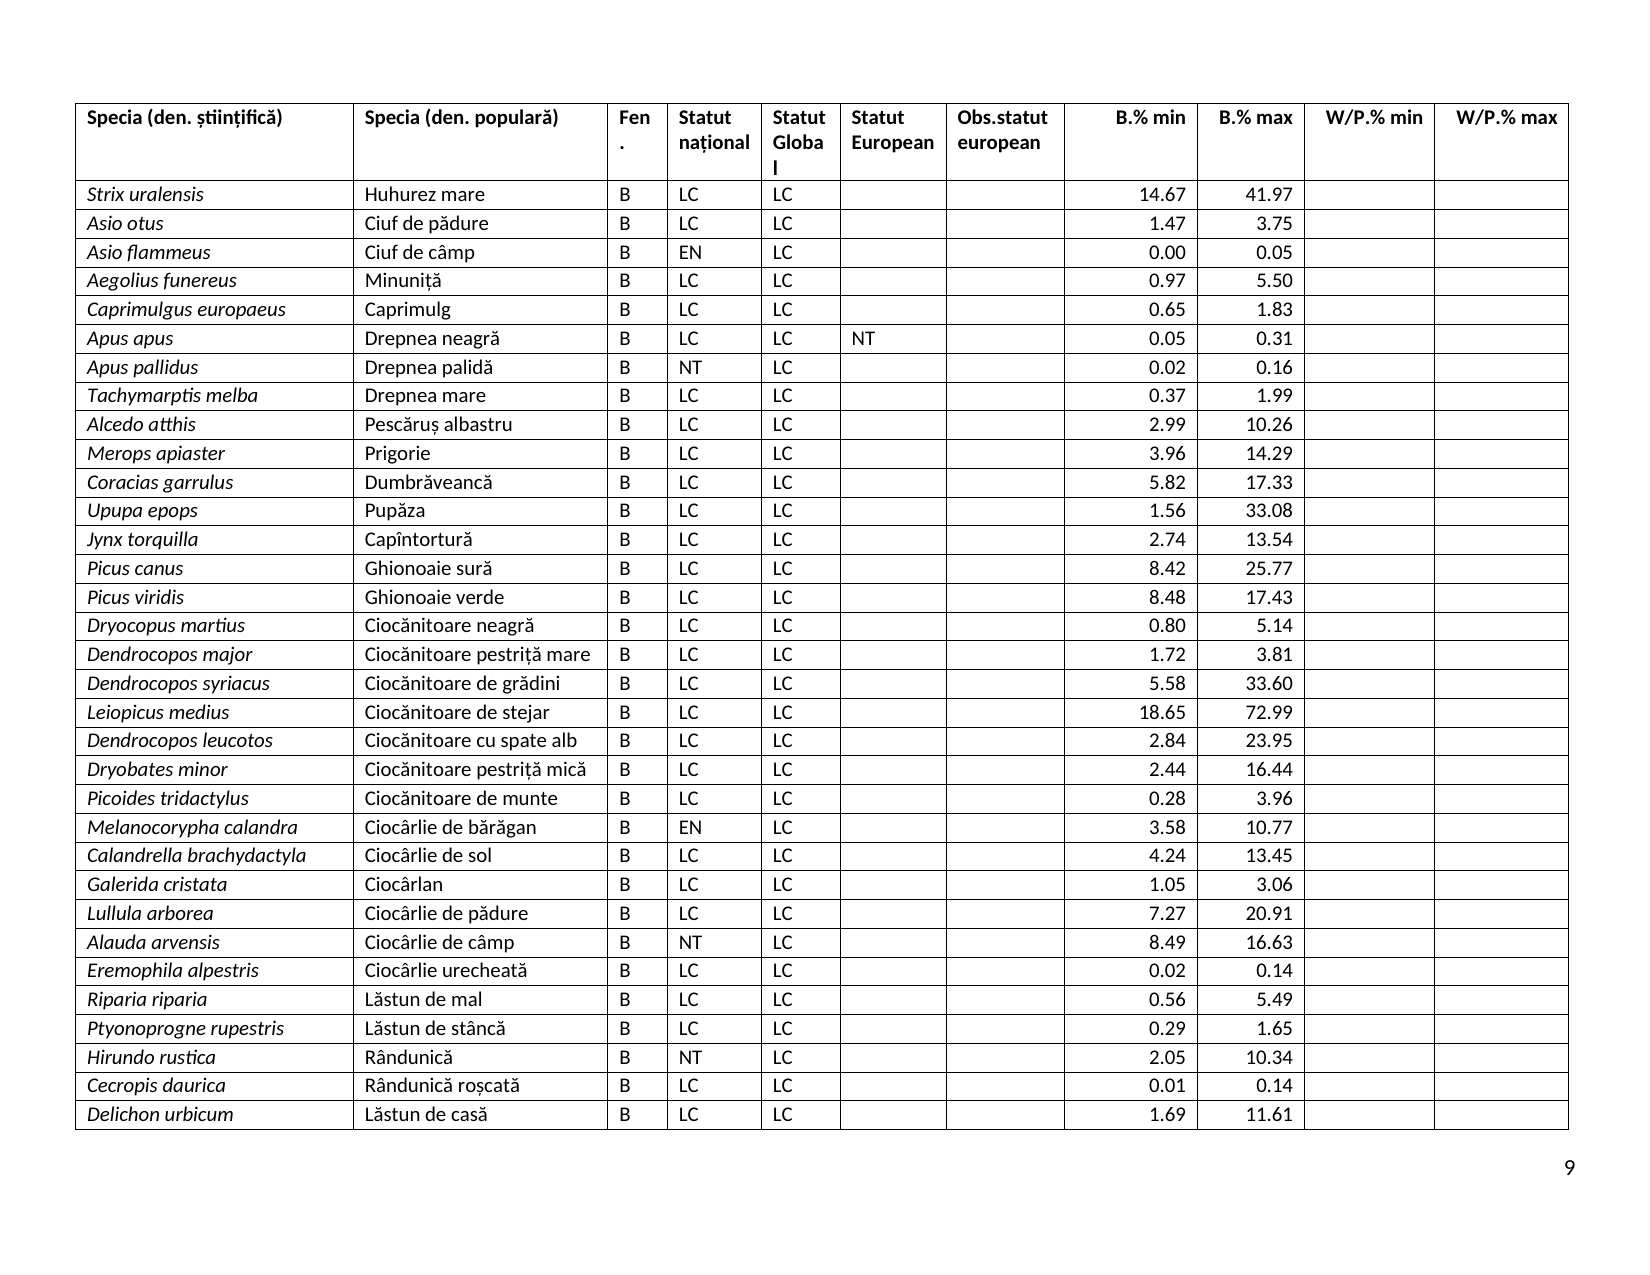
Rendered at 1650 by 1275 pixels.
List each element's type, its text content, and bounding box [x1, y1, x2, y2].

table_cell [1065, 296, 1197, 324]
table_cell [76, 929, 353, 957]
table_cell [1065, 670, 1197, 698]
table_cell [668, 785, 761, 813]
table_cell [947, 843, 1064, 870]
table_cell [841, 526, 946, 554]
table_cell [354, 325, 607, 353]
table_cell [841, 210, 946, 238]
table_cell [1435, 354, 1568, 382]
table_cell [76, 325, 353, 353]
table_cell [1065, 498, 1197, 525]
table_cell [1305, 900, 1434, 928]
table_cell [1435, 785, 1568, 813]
table_header W/P.% max [1435, 104, 1568, 180]
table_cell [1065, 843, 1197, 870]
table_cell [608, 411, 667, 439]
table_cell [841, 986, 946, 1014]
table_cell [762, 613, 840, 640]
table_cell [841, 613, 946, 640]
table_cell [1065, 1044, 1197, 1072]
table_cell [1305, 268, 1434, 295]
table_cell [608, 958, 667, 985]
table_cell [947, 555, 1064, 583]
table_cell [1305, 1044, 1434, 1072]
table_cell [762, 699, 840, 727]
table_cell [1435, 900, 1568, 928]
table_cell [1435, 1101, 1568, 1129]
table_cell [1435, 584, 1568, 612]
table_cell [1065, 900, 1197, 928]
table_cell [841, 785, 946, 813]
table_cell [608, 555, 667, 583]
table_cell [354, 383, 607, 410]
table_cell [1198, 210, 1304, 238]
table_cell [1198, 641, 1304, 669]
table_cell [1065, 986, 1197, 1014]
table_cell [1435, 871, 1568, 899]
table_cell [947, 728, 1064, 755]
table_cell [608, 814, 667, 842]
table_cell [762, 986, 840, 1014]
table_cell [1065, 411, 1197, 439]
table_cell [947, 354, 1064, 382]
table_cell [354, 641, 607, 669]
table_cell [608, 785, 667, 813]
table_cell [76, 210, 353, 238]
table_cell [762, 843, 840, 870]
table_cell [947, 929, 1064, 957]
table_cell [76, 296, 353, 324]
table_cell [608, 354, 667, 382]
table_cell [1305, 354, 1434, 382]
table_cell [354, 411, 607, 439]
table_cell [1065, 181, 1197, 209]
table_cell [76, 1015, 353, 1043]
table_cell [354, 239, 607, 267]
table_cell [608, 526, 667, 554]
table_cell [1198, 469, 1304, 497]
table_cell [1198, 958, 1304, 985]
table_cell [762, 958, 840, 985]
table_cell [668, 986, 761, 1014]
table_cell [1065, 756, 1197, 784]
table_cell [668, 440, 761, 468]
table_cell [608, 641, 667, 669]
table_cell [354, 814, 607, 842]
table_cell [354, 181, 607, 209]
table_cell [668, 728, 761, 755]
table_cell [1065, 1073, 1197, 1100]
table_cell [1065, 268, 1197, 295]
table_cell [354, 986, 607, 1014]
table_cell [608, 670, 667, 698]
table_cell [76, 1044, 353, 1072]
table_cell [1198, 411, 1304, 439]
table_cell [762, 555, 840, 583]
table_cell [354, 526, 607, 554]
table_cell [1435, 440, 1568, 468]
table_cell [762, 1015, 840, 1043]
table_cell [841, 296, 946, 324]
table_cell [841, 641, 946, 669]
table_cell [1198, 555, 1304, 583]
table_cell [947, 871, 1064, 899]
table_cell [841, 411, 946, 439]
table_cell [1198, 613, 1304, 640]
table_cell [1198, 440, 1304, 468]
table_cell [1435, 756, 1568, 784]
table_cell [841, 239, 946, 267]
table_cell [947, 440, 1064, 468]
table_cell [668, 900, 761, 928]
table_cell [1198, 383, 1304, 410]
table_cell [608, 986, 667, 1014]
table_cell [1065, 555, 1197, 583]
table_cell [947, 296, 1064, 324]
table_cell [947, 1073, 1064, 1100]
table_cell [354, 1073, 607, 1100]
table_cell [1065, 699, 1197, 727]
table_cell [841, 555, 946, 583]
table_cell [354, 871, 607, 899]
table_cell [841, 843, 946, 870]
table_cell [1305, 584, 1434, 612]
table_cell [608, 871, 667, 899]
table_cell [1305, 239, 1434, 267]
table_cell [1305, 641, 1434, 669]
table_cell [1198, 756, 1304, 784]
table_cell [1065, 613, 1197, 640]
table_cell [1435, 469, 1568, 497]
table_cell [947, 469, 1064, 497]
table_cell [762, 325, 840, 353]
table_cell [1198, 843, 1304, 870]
table_header Statut Global [762, 104, 840, 180]
table_header Specia (den. populară) [354, 104, 607, 180]
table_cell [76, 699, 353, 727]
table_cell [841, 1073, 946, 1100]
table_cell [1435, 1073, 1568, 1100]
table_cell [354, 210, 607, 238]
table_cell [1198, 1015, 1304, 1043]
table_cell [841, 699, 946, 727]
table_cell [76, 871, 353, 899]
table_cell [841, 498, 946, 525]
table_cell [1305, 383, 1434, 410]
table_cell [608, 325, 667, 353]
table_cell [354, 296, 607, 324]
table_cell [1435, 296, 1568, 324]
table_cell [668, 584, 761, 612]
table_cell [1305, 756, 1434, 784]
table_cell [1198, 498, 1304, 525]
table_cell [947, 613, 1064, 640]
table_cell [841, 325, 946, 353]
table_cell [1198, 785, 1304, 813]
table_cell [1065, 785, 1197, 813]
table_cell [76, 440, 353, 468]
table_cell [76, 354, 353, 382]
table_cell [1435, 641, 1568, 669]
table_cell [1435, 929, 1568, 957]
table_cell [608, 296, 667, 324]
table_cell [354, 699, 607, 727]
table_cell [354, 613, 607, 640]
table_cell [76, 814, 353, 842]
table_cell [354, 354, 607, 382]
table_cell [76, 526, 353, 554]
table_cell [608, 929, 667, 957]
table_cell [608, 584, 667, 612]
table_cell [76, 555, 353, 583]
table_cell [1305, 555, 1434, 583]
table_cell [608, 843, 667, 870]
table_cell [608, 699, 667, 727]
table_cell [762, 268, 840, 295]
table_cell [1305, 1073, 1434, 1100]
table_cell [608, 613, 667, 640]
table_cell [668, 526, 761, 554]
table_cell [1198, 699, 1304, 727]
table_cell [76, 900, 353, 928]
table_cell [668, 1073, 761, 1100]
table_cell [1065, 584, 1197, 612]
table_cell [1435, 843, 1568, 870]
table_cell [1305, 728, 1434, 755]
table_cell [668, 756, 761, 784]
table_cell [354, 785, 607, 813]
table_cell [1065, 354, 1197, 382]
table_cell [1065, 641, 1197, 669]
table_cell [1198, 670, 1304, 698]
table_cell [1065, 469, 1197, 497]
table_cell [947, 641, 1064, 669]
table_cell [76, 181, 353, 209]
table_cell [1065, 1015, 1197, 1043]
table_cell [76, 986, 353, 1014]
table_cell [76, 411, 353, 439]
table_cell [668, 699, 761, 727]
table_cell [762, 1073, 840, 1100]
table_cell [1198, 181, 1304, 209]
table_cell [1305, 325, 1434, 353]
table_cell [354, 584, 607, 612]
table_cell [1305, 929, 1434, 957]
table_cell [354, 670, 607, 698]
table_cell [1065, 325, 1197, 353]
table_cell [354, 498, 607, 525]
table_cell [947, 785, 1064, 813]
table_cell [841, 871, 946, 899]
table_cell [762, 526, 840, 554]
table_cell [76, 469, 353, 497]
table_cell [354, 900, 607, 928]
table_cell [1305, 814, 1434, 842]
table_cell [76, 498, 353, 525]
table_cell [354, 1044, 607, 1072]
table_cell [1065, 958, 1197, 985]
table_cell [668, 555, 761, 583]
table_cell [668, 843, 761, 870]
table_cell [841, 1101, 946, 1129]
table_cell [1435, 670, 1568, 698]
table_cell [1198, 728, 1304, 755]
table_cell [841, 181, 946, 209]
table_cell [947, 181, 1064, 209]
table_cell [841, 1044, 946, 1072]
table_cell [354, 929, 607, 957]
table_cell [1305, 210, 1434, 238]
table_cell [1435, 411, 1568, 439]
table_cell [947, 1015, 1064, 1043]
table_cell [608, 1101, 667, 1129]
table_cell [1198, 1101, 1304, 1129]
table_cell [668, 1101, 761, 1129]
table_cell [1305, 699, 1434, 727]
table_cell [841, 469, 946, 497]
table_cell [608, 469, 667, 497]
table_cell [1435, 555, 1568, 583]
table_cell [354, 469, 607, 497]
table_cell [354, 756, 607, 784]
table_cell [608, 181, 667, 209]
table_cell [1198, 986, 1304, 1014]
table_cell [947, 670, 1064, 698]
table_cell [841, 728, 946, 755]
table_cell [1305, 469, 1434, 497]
table_header B.% min [1065, 104, 1197, 180]
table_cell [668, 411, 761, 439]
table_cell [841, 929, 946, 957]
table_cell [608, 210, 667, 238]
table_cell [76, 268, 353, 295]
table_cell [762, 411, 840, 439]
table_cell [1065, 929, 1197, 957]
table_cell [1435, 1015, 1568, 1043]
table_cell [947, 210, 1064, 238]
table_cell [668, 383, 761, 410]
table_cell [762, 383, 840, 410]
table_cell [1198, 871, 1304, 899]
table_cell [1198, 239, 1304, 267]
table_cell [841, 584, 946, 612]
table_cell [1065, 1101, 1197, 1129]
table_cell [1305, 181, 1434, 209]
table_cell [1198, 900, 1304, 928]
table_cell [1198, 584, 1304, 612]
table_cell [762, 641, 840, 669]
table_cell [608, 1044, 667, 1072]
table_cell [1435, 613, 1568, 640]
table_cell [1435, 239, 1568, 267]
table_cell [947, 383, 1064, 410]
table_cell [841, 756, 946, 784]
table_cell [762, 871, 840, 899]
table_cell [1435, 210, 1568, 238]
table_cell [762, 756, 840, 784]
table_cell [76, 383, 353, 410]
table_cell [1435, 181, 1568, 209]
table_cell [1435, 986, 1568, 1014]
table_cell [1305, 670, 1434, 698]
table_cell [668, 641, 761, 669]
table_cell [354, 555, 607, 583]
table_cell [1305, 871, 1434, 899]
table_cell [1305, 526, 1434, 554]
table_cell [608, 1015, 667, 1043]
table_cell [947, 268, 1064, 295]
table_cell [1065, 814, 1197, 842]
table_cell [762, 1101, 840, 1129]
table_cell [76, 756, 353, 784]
table_header Specia (den. științifică) [76, 104, 353, 180]
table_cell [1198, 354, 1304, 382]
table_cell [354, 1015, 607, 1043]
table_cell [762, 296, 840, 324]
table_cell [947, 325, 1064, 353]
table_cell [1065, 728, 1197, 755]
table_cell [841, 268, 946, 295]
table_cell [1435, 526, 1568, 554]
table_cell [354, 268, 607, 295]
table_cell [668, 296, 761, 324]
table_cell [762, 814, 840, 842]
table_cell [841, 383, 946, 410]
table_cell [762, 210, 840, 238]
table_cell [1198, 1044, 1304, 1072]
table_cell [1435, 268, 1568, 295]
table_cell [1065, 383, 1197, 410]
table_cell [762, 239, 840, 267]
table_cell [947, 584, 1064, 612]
table_header W/P.% min [1305, 104, 1434, 180]
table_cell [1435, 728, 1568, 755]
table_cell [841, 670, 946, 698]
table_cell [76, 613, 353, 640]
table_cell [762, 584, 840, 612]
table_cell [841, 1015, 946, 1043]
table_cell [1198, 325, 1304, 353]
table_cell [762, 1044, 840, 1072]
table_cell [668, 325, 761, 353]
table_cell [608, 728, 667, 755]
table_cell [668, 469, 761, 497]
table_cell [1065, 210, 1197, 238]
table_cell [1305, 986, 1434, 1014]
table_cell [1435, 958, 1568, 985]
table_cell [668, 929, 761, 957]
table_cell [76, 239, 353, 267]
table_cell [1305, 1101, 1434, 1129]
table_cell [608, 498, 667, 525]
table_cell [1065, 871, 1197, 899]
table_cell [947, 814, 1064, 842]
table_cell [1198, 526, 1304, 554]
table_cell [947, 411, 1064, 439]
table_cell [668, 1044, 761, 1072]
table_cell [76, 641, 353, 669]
table_header Fen. [608, 104, 667, 180]
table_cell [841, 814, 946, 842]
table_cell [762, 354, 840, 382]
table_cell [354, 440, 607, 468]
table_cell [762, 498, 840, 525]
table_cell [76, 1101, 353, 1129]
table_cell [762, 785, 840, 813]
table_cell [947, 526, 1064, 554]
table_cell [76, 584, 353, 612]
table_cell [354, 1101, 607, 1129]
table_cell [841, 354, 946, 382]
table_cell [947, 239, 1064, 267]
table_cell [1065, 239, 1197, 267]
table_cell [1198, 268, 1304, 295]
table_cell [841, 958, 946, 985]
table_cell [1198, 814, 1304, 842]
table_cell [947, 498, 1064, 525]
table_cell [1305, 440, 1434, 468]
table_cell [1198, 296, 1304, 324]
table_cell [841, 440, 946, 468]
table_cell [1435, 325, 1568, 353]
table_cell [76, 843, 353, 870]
table_header B.% max [1198, 104, 1304, 180]
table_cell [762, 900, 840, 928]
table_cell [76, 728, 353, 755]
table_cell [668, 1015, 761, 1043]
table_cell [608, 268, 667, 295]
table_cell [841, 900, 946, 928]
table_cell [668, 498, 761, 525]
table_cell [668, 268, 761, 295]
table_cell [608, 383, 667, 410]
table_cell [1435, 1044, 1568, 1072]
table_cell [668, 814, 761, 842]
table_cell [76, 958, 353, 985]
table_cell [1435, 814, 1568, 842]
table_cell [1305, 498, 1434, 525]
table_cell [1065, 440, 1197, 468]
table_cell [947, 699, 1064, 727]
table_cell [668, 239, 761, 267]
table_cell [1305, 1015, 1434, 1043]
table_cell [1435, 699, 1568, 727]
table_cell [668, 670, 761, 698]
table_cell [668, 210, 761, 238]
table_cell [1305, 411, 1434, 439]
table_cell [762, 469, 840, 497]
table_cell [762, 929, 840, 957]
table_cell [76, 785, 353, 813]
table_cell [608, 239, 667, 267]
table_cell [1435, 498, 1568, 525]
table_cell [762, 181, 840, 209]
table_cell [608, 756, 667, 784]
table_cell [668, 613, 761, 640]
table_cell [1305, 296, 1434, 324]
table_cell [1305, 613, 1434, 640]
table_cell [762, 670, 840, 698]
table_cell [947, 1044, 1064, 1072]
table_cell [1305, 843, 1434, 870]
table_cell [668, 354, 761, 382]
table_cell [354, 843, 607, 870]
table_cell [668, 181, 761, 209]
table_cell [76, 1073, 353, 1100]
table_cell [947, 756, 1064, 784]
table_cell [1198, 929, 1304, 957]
table_header Statut European [841, 104, 946, 180]
table_header Statut național [668, 104, 761, 180]
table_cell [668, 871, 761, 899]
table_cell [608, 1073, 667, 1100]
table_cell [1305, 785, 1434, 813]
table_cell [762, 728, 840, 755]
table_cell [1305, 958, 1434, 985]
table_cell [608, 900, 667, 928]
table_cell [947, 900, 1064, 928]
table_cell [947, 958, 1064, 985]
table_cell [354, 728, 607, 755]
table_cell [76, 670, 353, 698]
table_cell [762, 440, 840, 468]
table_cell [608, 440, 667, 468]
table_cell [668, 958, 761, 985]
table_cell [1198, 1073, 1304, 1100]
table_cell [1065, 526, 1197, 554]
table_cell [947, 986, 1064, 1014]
table_header Obs.statut european [947, 104, 1064, 180]
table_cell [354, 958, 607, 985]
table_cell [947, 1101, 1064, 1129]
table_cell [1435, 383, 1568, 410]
